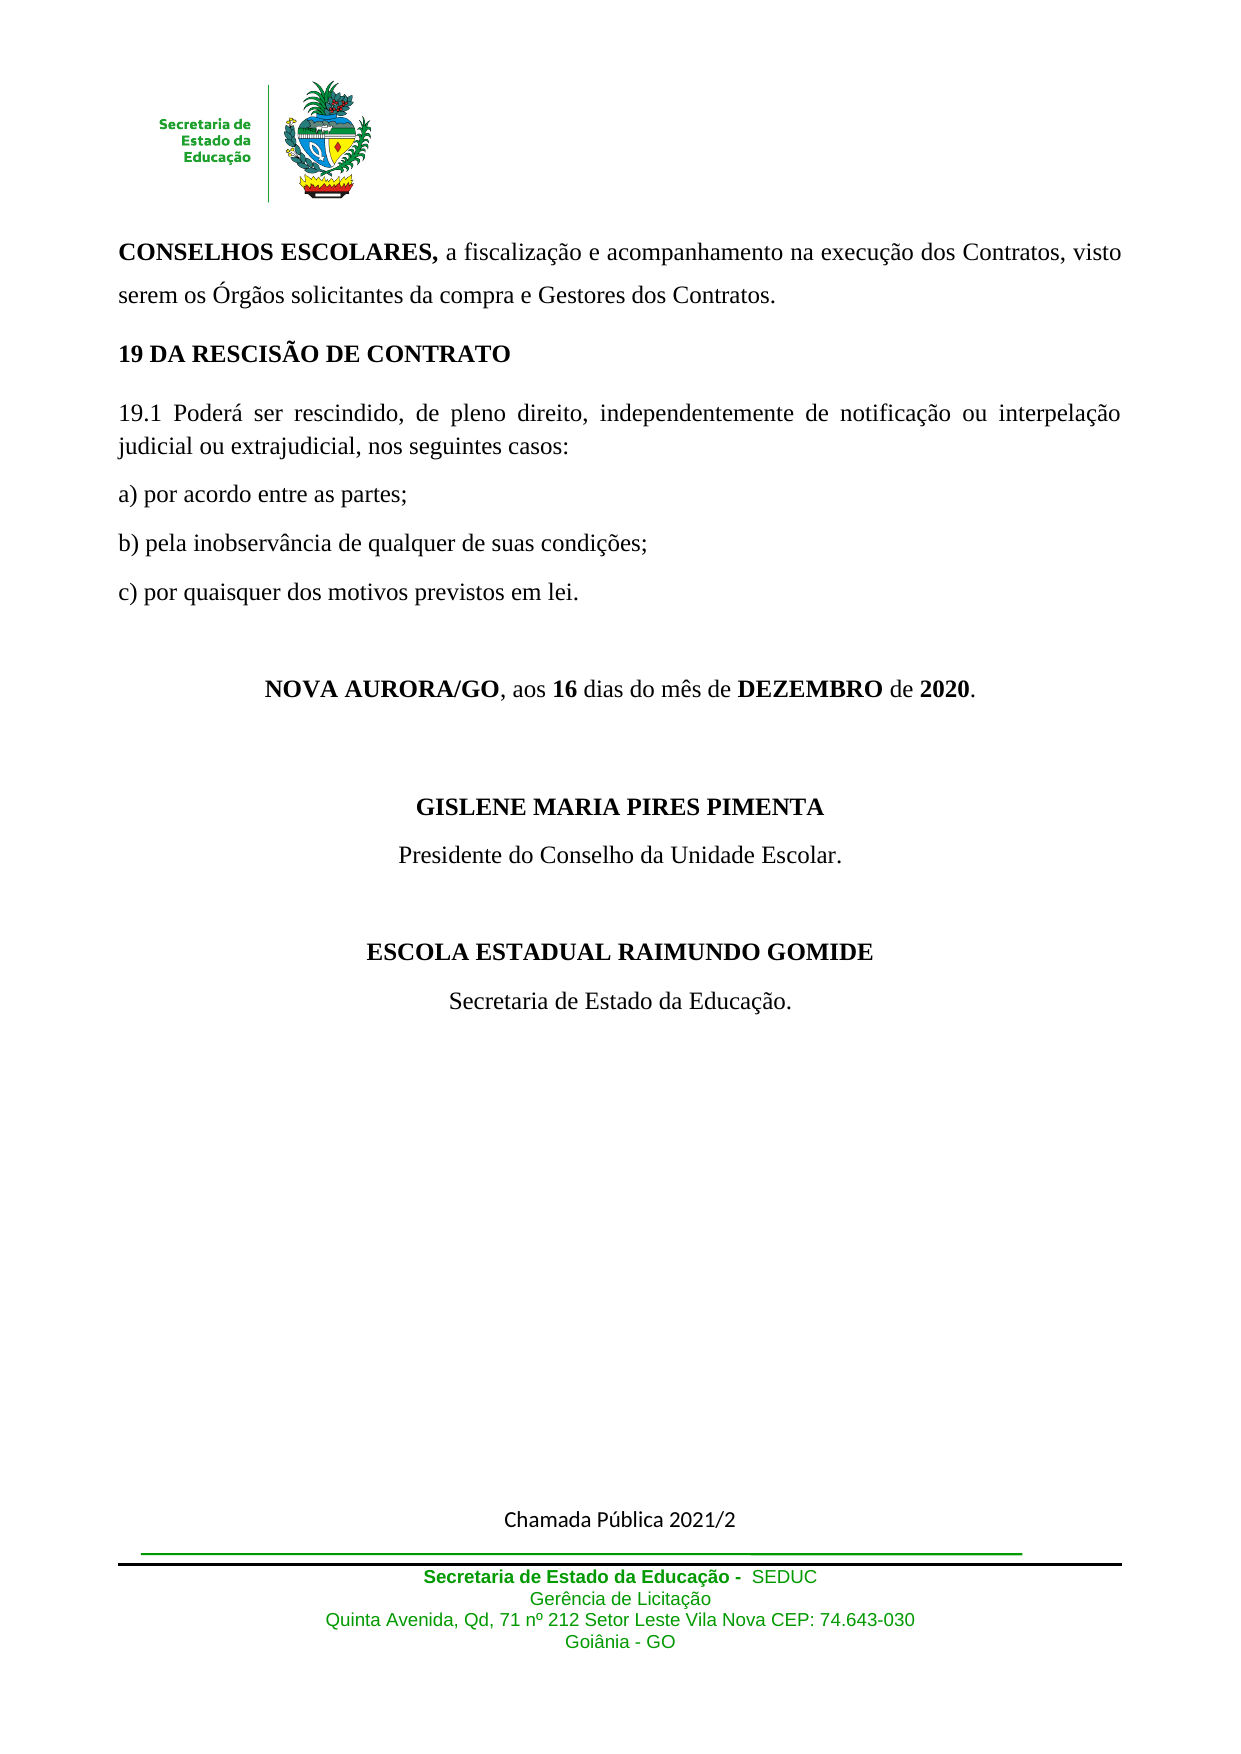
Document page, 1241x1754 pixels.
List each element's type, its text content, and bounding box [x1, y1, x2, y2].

text c) por quaisquer dos motivos previstos em lei. [118, 577, 1122, 606]
text Presidente do Conselho da Unidade Escolar. [118, 840, 1122, 869]
text GISLENE MARIA PIRES PIMENTA [118, 792, 1122, 820]
text b) pela inobservância de qualquer de suas condições; [118, 528, 1122, 557]
text Secretaria de Estado da Educação. [118, 986, 1122, 1015]
text 19.1 Poderá ser rescindido, de pleno direito, independentemente de notificação ou interpelação judicial ou extrajudicial, nos seguintes casos: [118, 398, 1122, 459]
text 19 DA RESCISÃO DE CONTRATO [118, 339, 1122, 368]
text ESCOLA ESTADUAL RAIMUNDO GOMIDE [118, 937, 1122, 966]
text NOVA AURORA/GO, aos 16 dias do mês de DEZEMBRO de 2020. [118, 674, 1122, 703]
picture [118, 73, 412, 210]
text a) por acordo entre as partes; [118, 479, 1122, 508]
